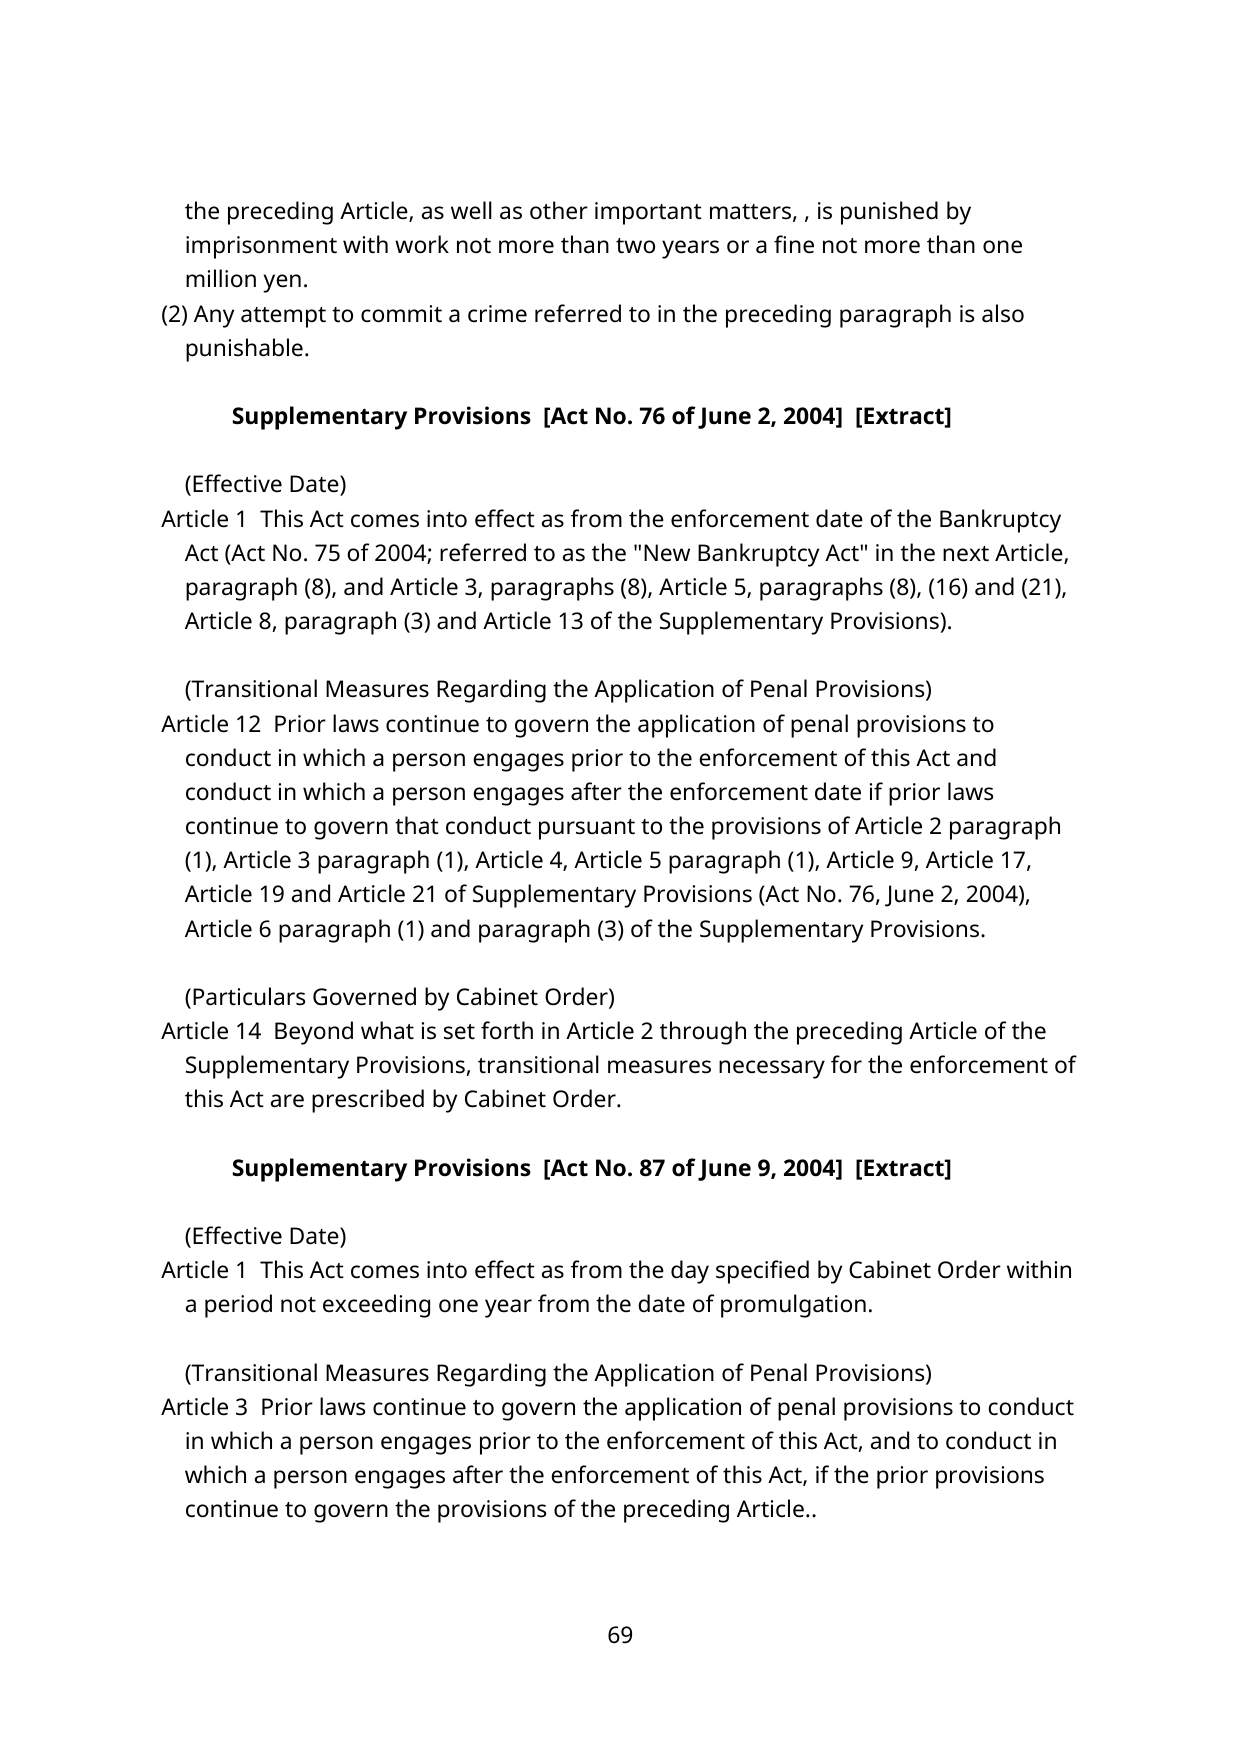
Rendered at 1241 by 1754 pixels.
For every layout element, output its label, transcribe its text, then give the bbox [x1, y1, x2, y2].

text Article 12 Prior laws continue to govern the application of penal provisions to conduct in which a person engages prior to the enforcement of this Act and conduct in which a person engages after the enforcement date if prior laws continue to govern that conduct pursuant to the provisions of Article 2 paragraph (1), Article 3 paragraph (1), Article 4, Article 5 paragraph (1), Article 9, Article 17, Article 19 and Article 21 of Supplementary Provisions (Act No. 76, June 2, 2004), Article 6 paragraph (1) and paragraph (3) of the Supplementary Provisions. [161, 706, 1079, 945]
text (Effective Date) [184, 1219, 1079, 1253]
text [161, 194, 1079, 296]
text Article 1 This Act comes into effect as from the enforcement date of the Bankruptcy Act (Act No. 75 of 2004; referred to as the "New Bankruptcy Act" in the next Article, paragraph (8), and Article 3, paragraphs (8), Article 5, paragraphs (8), (16) and (21), Article 8, paragraph (3) and Article 13 of the Supplementary Provisions). [161, 501, 1079, 638]
text (Transitional Measures Regarding the Application of Penal Provisions) [184, 1355, 1079, 1389]
text Article 14 Beyond what is set forth in Article 2 through the preceding Article of the Supplementary Provisions, transitional measures necessary for the enforcement of this Act are prescribed by Cabinet Order. [161, 1014, 1079, 1116]
text Supplementary Provisions [Act No. 87 of June 9, 2004] [Extract] [230, 1150, 1079, 1184]
text Supplementary Provisions [Act No. 76 of June 2, 2004] [Extract] [230, 399, 1079, 433]
text Article 3 Prior laws continue to govern the application of penal provisions to conduct in which a person engages prior to the enforcement of this Act, and to conduct in which a person engages after the enforcement of this Act, if the prior provisions continue to govern the provisions of the preceding Article.. [161, 1389, 1079, 1526]
text (Effective Date) [184, 467, 1079, 501]
text (Transitional Measures Regarding the Application of Penal Provisions) [184, 672, 1079, 706]
text (2) Any attempt to commit a crime referred to in the preceding paragraph is also punishable. [161, 296, 1079, 364]
text (Particulars Governed by Cabinet Order) [184, 979, 1079, 1014]
text Article 1 This Act comes into effect as from the day specified by Cabinet Order within a period not exceeding one year from the date of promulgation. [161, 1253, 1079, 1321]
